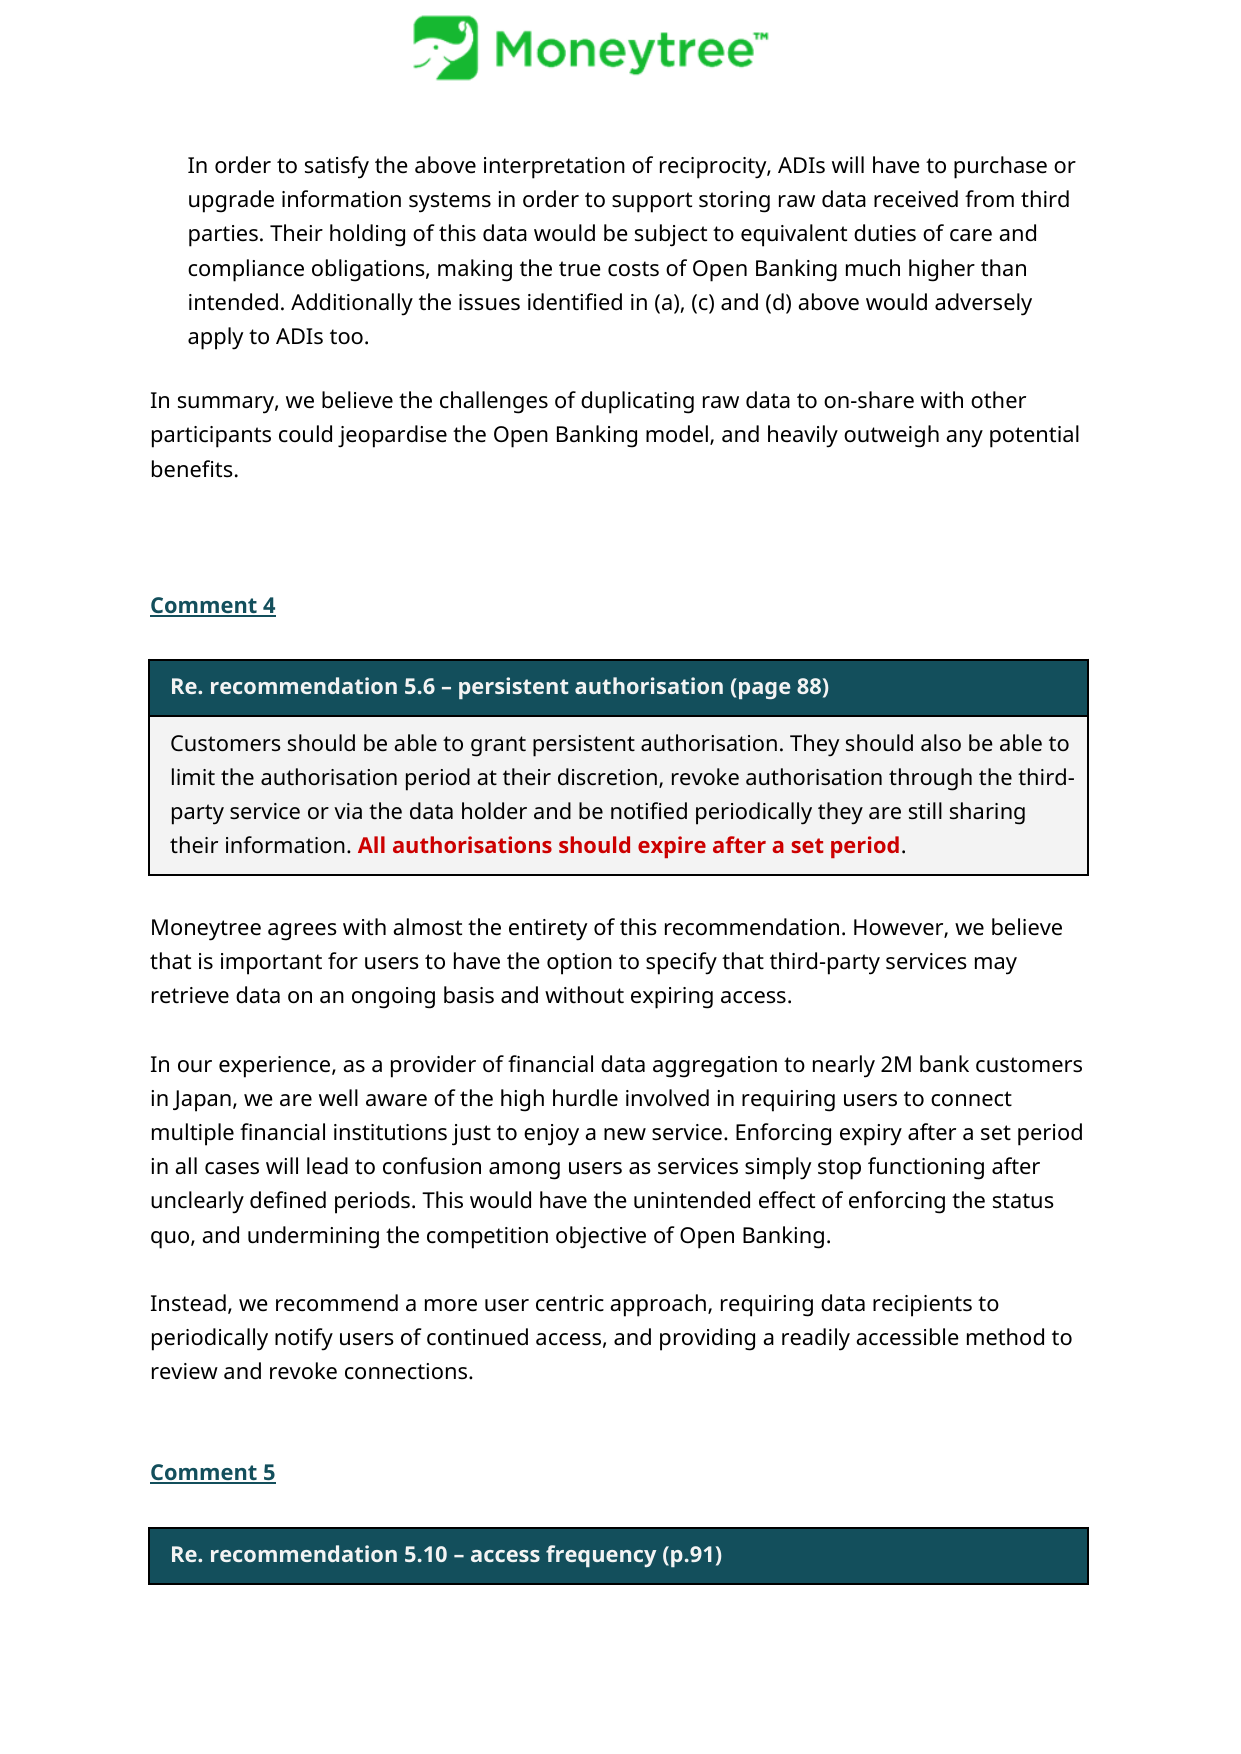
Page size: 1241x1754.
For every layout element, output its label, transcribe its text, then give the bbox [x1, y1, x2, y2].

table_cell Customers should be able to grant persistent authorisation. They should also be able to limit the authorisation period at their discretion, revoke authorisation through the third-party service or via the data holder and be notified periodically they are still sharing their information. All authorisations should expire after a set period. [150, 717, 1087, 874]
text Moneytree agrees with almost the entirety of this recommendation. However, we believe that is important for users to have the option to specify that third-party services may retrieve data on an ongoing basis and without expiring access. [150, 912, 1090, 1010]
text Comment 4 [150, 590, 1090, 620]
text Comment 5 [150, 1457, 1090, 1486]
table_header Re. recommendation 5.10 – access frequency (p.91) [150, 1529, 1087, 1583]
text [187, 150, 1090, 351]
picture [412, 13, 771, 83]
table_header Re. recommendation 5.6 – persistent authorisation (page 88) [150, 661, 1087, 715]
text In our experience, as a provider of financial data aggregation to nearly 2M bank customers in Japan, we are well aware of the high hurdle involved in requiring users to connect multiple financial institutions just to enjoy a new service. Enforcing expiry after a set period in all cases will lead to confusion among users as services simply stop functioning after unclearly defined periods. This would have the unintended effect of enforcing the status quo, and undermining the competition objective of Open Banking. [150, 1049, 1090, 1249]
text In summary, we believe the challenges of duplicating raw data to on-share with other participants could jeopardise the Open Banking model, and heavily outweigh any potential benefits. [150, 385, 1090, 483]
text Instead, we recommend a more user centric approach, requiring data recipients to periodically notify users of continued access, and providing a readily accessible method to review and revoke connections. [150, 1288, 1090, 1386]
